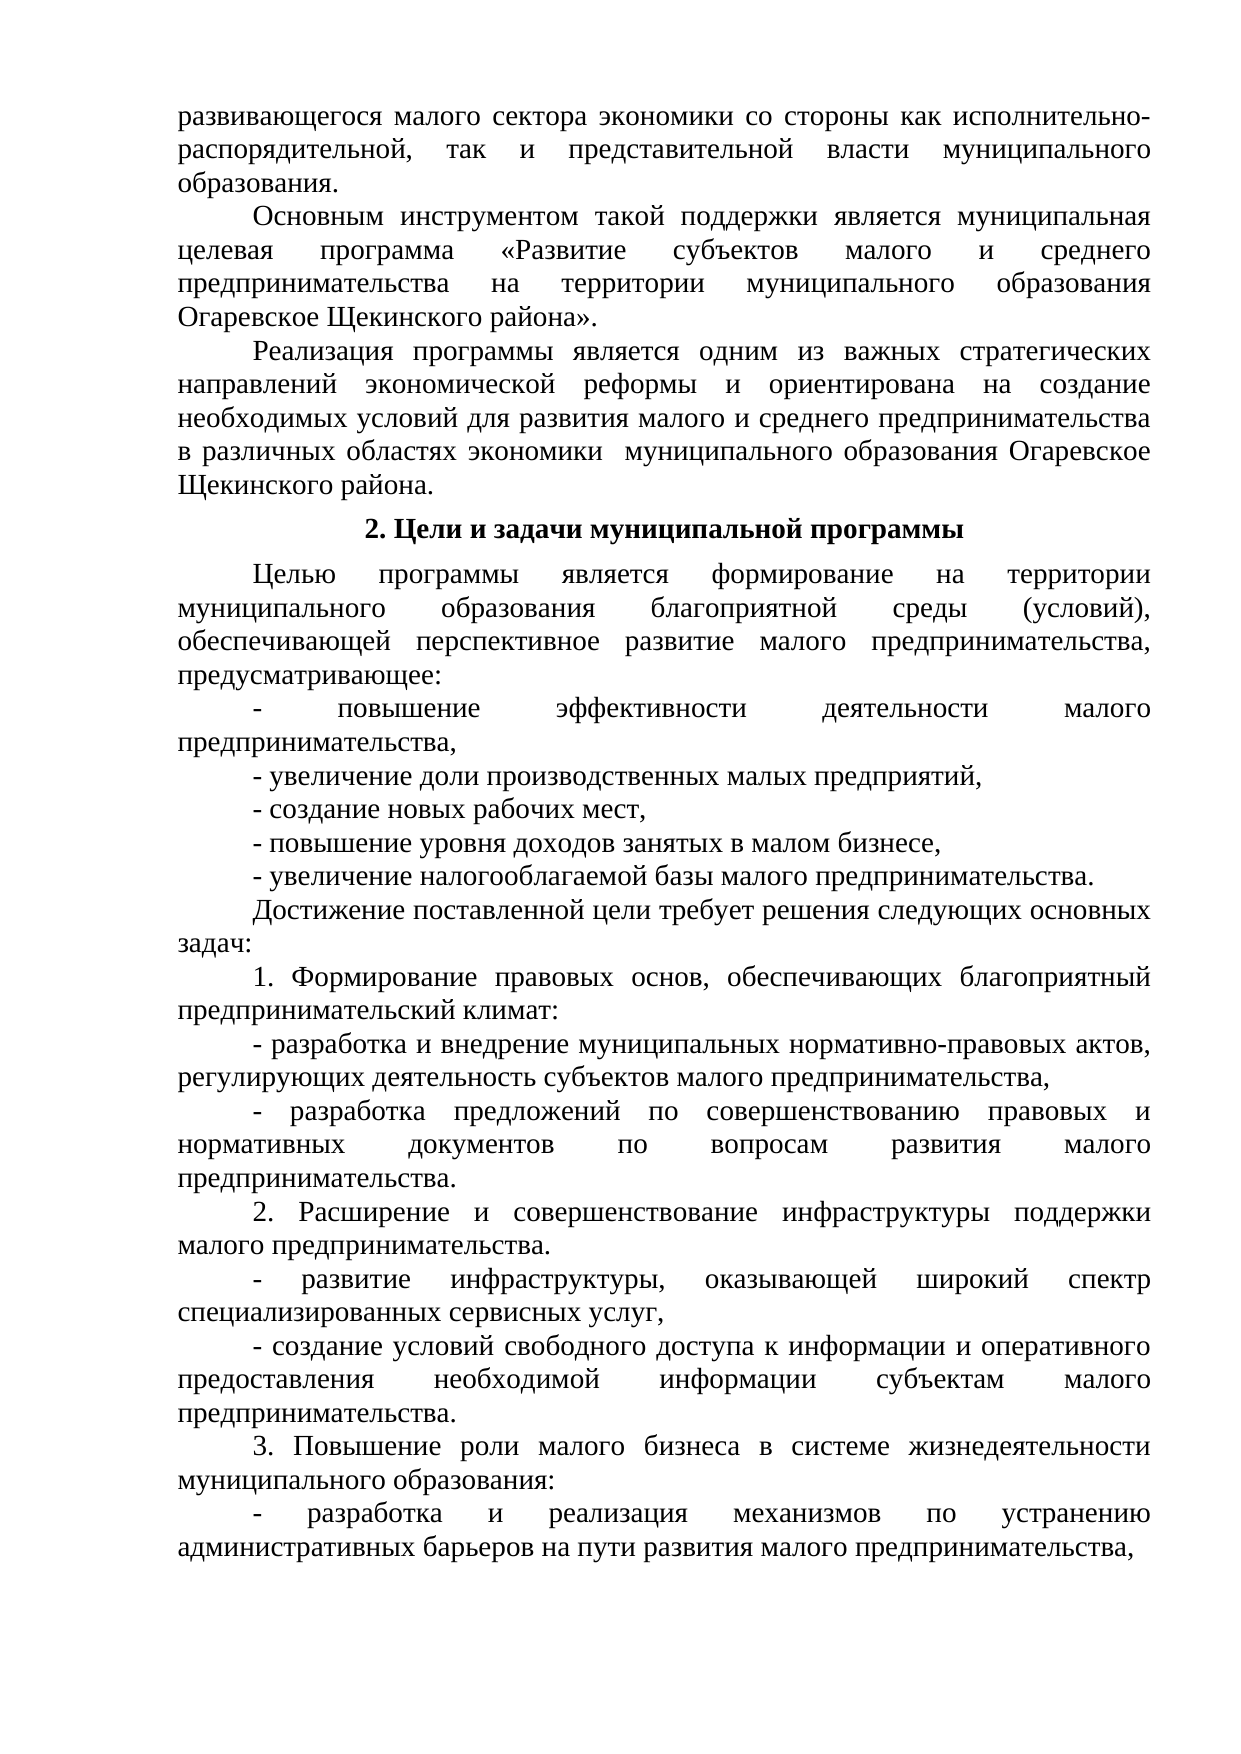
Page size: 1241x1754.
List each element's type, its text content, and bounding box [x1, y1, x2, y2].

text - повышение уровня доходов занятых в малом бизнесе, [177, 825, 1152, 858]
text - увеличение доли производственных малых предприятий, [177, 758, 1152, 791]
text - разработка и реализация механизмов по устранению административных барьеров на пути развития малого предпринимательства, [177, 1496, 1152, 1563]
text - увеличение налогооблагаемой базы малого предпринимательства. [177, 858, 1152, 892]
text 2. Расширение и совершенствование инфраструктуры поддержки малого предпринимательства. [177, 1194, 1152, 1261]
text 3. Повышение роли малого бизнеса в системе жизнедеятельности муниципального образования: [177, 1428, 1152, 1496]
text Достижение поставленной цели требует решения следующих основных задач: [177, 892, 1152, 959]
text - разработка предложений по совершенствованию правовых и нормативных документов по вопросам развития малого предпринимательства. [177, 1093, 1152, 1194]
text Реализация программы является одним из важных стратегических направлений экономической реформы и ориентирована на создание необходимых условий для развития малого и среднего предпринимательства в различных областях экономики муниципального образования Огаревское Щекинского района. [177, 333, 1152, 500]
text - повышение эффективности деятельности малого предпринимательства, [177, 691, 1152, 758]
text - создание новых рабочих мест, [177, 791, 1152, 825]
text 1. Формирование правовых основ, обеспечивающих благоприятный предпринимательский климат: [177, 959, 1152, 1026]
text - развитие инфраструктуры, оказывающей широкий спектр специализированных сервисных услуг, [177, 1261, 1152, 1328]
text - разработка и внедрение муниципальных нормативно-правовых актов, регулирующих деятельность субъектов малого предпринимательства, [177, 1026, 1152, 1093]
text Целью программы является формирование на территории муниципального образования благоприятной среды (условий), обеспечивающей перспективное развитие малого предпринимательства, предусматривающее: [177, 556, 1152, 691]
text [177, 98, 1152, 198]
text Основным инструментом такой поддержки является муниципальная целевая программа «Развитие субъектов малого и среднего предпринимательства на территории муниципального образования Огаревское Щекинского района». [177, 198, 1152, 333]
subtitle 2. Цели и задачи муниципальной программы [177, 512, 1152, 545]
text - создание условий свободного доступа к информации и оперативного предоставления необходимой информации субъектам малого предпринимательства. [177, 1328, 1152, 1428]
